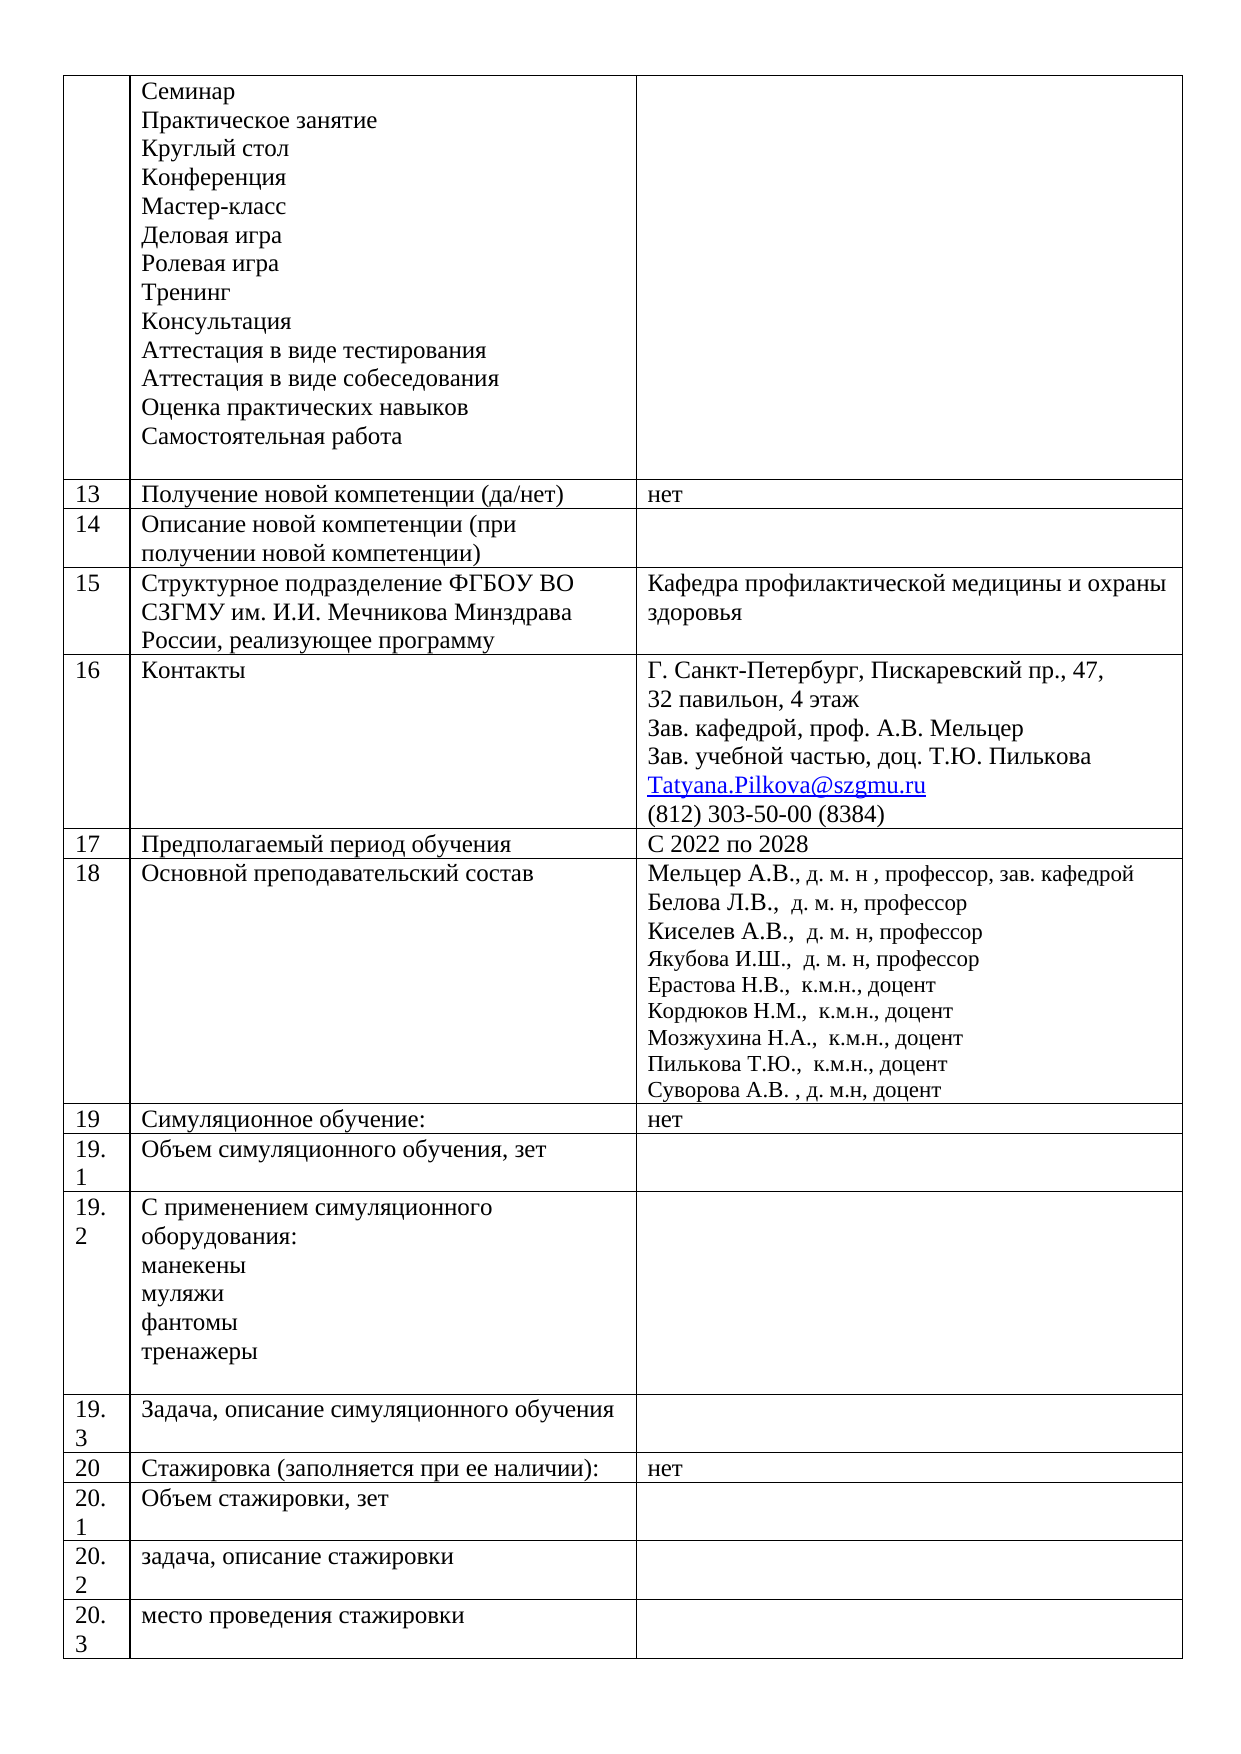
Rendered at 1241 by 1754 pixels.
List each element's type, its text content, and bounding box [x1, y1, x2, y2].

table_cell Структурное подразделение ФГБОУ ВО СЗГМУ им. И.И. Мечникова Минздрава России, реализующее программу [131, 568, 636, 654]
table_cell [637, 1541, 1182, 1599]
table_cell [637, 1134, 1182, 1191]
table_cell 18 [64, 859, 129, 1103]
table_cell [637, 1483, 1182, 1540]
table_cell Симуляционное обучение: [131, 1104, 636, 1133]
table_cell Получение новой компетенции (да/нет) [131, 480, 636, 508]
table_cell 20.2 [64, 1541, 129, 1599]
table_cell 19.2 [64, 1192, 129, 1393]
table_cell С применением симуляционного оборудования: манекены муляжи фантомы тренажеры [131, 1192, 636, 1393]
table_cell нет [637, 1453, 1182, 1482]
table_cell [637, 509, 1182, 567]
table_cell 20.1 [64, 1483, 129, 1540]
table_cell нет [637, 480, 1182, 508]
table_cell место проведения стажировки [131, 1600, 636, 1657]
table_cell Объем симуляционного обучения, зет [131, 1134, 636, 1191]
table_cell [637, 1192, 1182, 1393]
table_cell Задача, описание симуляционного обучения [131, 1395, 636, 1452]
table_cell 19.1 [64, 1134, 129, 1191]
table_cell Стажировка (заполняется при ее наличии): [131, 1453, 636, 1482]
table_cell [637, 76, 1182, 478]
table_cell нет [637, 1104, 1182, 1133]
table_cell Описание новой компетенции (при получении новой компетенции) [131, 509, 636, 567]
table_cell 15 [64, 568, 129, 654]
table_cell 17 [64, 829, 129, 857]
table_cell Предполагаемый период обучения [131, 829, 636, 857]
table_cell 20.3 [64, 1600, 129, 1657]
table_cell [637, 1395, 1182, 1452]
table_cell 20 [64, 1453, 129, 1482]
table_cell С 2022 по 2028 [637, 829, 1182, 857]
table_cell 19 [64, 1104, 129, 1133]
table_cell Основной преподавательский состав [131, 859, 636, 1103]
table_cell Объем стажировки, зет [131, 1483, 636, 1540]
table_cell 16 [64, 655, 129, 828]
table_cell Контакты [131, 655, 636, 828]
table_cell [131, 76, 636, 478]
table_cell Г. Санкт-Петербург, Пискаревский пр., 47, 32 павильон, 4 этаж Зав. кафедрой, проф. А.В. Мельцер Зав. учебной частью, доц. Т.Ю. Пилькова Tatyana.Pilkova@szgmu.ru (812) 303-50-00 (8384) [637, 655, 1182, 828]
table_cell 12 [64, 76, 129, 478]
table_cell Мельцер А.В., д. м. н , профессор, зав. кафедрой Белова Л.В., д. м. н, профессор Киселев А.В., д. м. н, профессор Якубова И.Ш., д. м. н, профессор Ерастова Н.В., к.м.н., доцент Кордюков Н.М., к.м.н., доцент Мозжухина Н.А., к.м.н., доцент Пилькова Т.Ю., к.м.н., доцент Суворова А.В. , д. м.н, доцент [637, 859, 1182, 1103]
table_cell Кафедра профилактической медицины и охраны здоровья [637, 568, 1182, 654]
table_cell 13 [64, 480, 129, 508]
table_cell задача, описание стажировки [131, 1541, 636, 1599]
table_cell [637, 1600, 1182, 1657]
table_cell 19.3 [64, 1395, 129, 1452]
table_cell 14 [64, 509, 129, 567]
